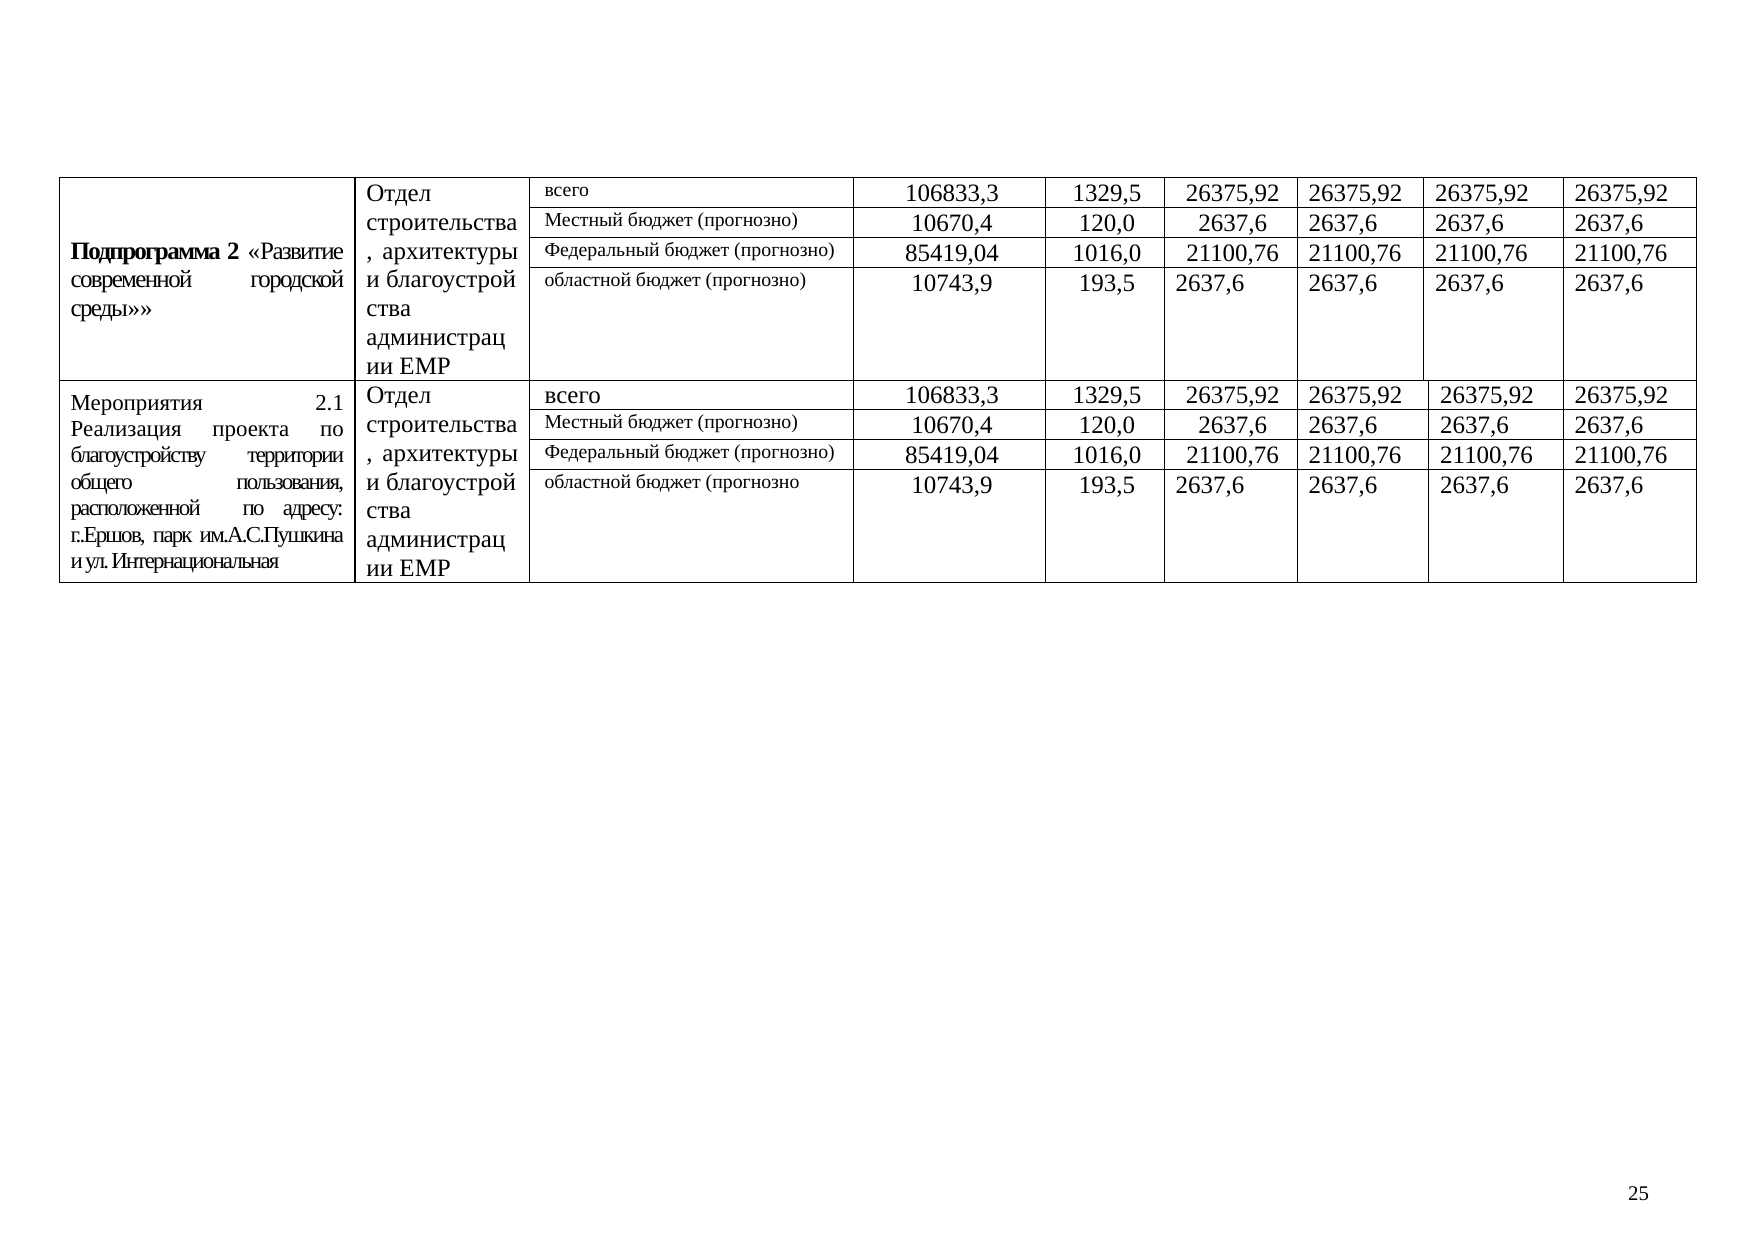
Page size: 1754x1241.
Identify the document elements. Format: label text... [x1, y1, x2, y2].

table_cell 21100,76 [1298, 238, 1423, 267]
table_cell 120,0 [1046, 208, 1164, 237]
table_cell 10743,9 [854, 268, 1045, 379]
table_cell 26375,92 [1165, 178, 1297, 207]
table_cell 2637,6 [1298, 410, 1428, 439]
table_cell 193,5 [1046, 470, 1164, 582]
table_cell 85419,04 [854, 238, 1045, 267]
table_cell 106833,3 [854, 381, 1045, 409]
table_cell 26375,92 [1564, 178, 1696, 207]
table_cell 26375,92 [1424, 178, 1563, 207]
table_cell 2637,6 [1564, 410, 1696, 439]
table_cell областной бюджет (прогнозно) [530, 268, 853, 379]
table_cell 2637,6 [1429, 410, 1563, 439]
table_cell Отдел строительства, архитектуры и благоустрой ства администрации ЕМР [356, 381, 529, 582]
table_cell 2637,6 [1424, 208, 1563, 237]
table_cell 2637,6 [1165, 470, 1297, 582]
table_cell 1329,5 [1046, 381, 1164, 409]
table_cell Местный бюджет (прогнозно) [530, 410, 853, 439]
table_cell 2637,6 [1429, 470, 1563, 582]
table_cell 2637,6 [1298, 470, 1428, 582]
table_cell 10670,4 [854, 410, 1045, 439]
table_cell 10670,4 [854, 208, 1045, 237]
table_cell 26375,92 [1429, 381, 1563, 409]
table_cell 2637,6 [1298, 268, 1423, 379]
table_cell 2637,6 [1165, 208, 1297, 237]
table_cell областной бюджет (прогнозно [530, 470, 853, 582]
table_cell Федеральный бюджет (прогнозно) [530, 440, 853, 469]
table_cell 1016,0 [1046, 238, 1164, 267]
table_cell 120,0 [1046, 410, 1164, 439]
table_cell 2637,6 [1165, 268, 1297, 379]
table_cell 10743,9 [854, 470, 1045, 582]
table_cell 21100,76 [1298, 440, 1428, 469]
table_cell 26375,92 [1298, 178, 1423, 207]
table_cell 2637,6 [1564, 268, 1696, 379]
table_cell 2637,6 [1424, 268, 1563, 379]
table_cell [356, 178, 529, 379]
table_cell 106833,3 [854, 178, 1045, 207]
table_cell Подпрограмма 2 «Развитие современной городской среды»» [60, 178, 354, 379]
table_cell 21100,76 [1429, 440, 1563, 469]
table_cell 21100,76 [1424, 238, 1563, 267]
table_cell 26375,92 [1165, 381, 1297, 409]
table_cell 21100,76 [1165, 440, 1297, 469]
table_cell всего [530, 178, 853, 207]
table_cell всего [530, 381, 853, 409]
table_cell 21100,76 [1165, 238, 1297, 267]
table_cell 2637,6 [1165, 410, 1297, 439]
table_cell 1329,5 [1046, 178, 1164, 207]
table_cell 26375,92 [1298, 381, 1428, 409]
table_cell 26375,92 [1564, 381, 1696, 409]
table_cell 2637,6 [1564, 208, 1696, 237]
table_cell 2637,6 [1564, 470, 1696, 582]
table_cell 21100,76 [1564, 440, 1696, 469]
table_cell Местный бюджет (прогнозно) [530, 208, 853, 237]
table_cell 21100,76 [1564, 238, 1696, 267]
table_cell Мероприятия 2.1 Реализация проекта по благоустройству территории общего пользования, расположенной по адресу: г..Ершов, парк им.А.С.Пушкина и ул. Интернациональная [60, 381, 354, 582]
table_cell 85419,04 [854, 440, 1045, 469]
table_cell 1016,0 [1046, 440, 1164, 469]
table_cell 2637,6 [1298, 208, 1423, 237]
table_cell 193,5 [1046, 268, 1164, 379]
table_cell Федеральный бюджет (прогнозно) [530, 238, 853, 267]
